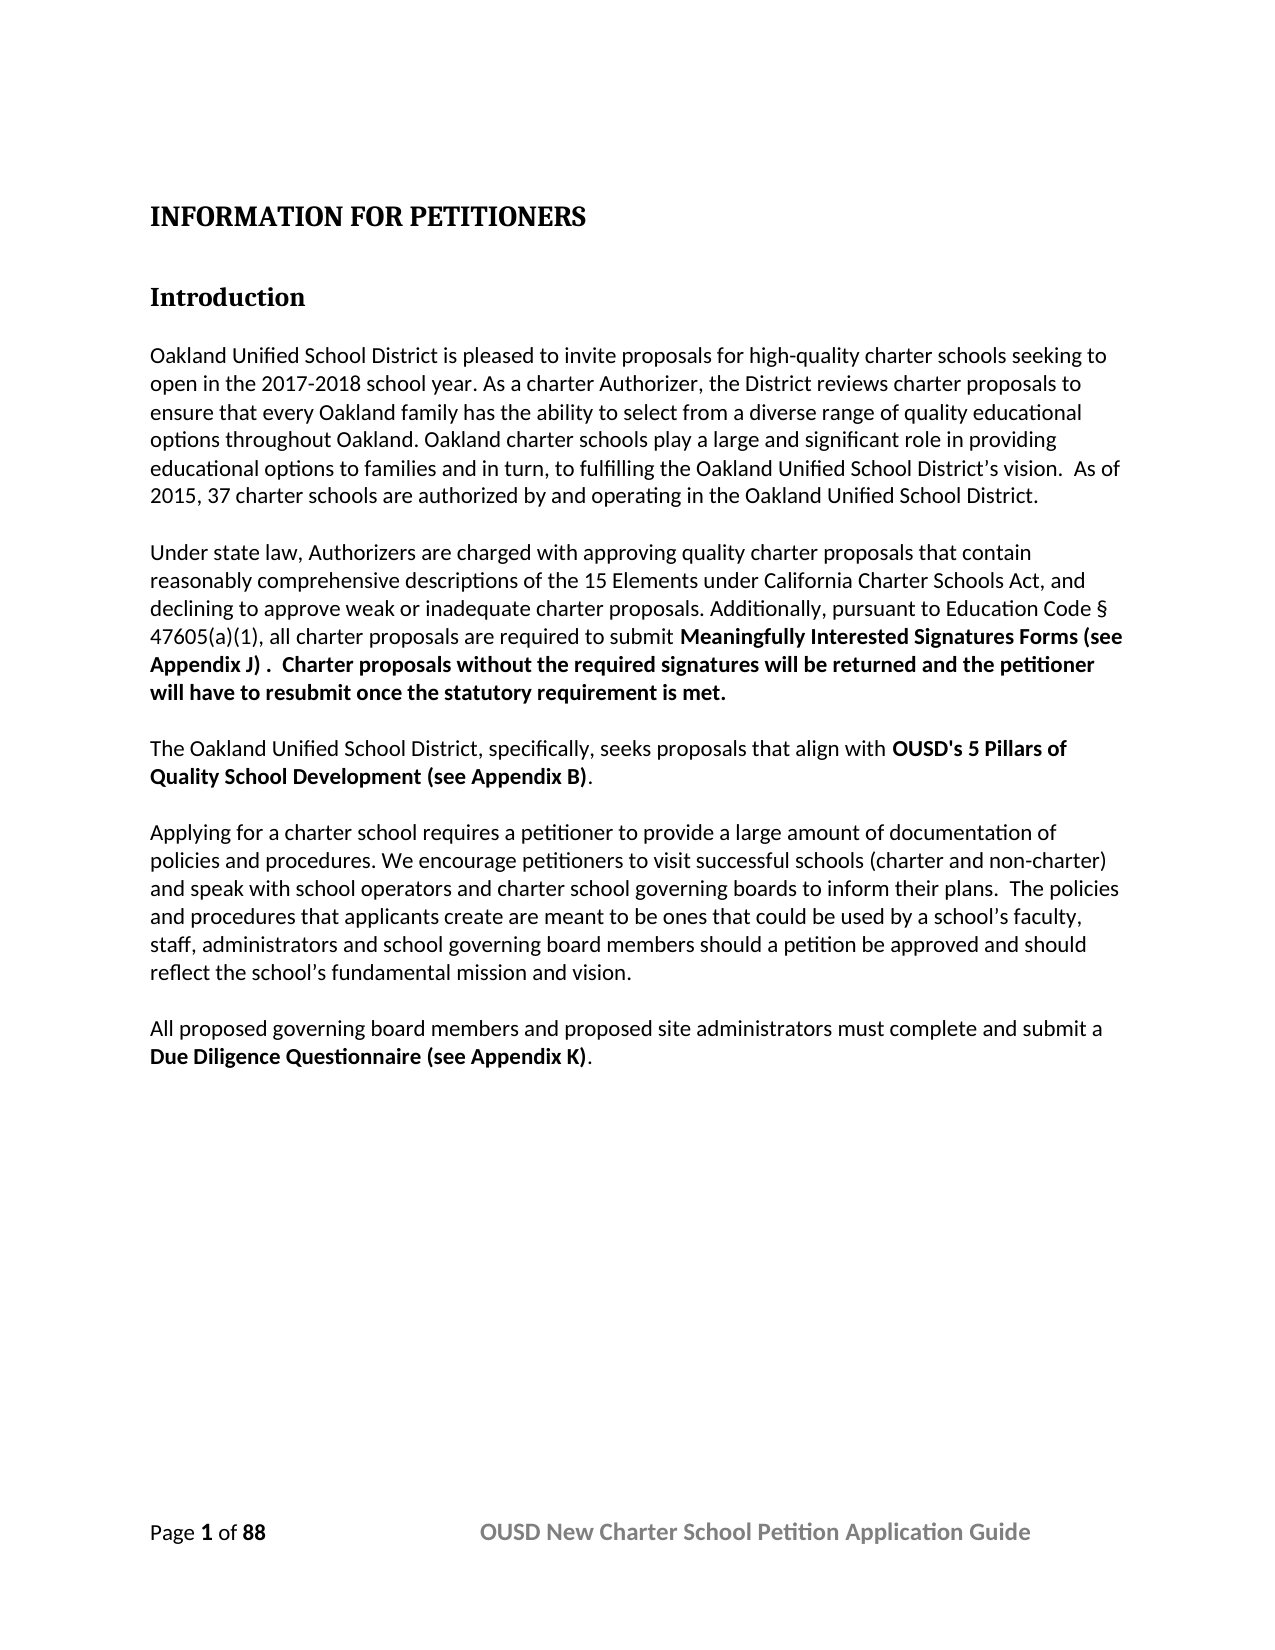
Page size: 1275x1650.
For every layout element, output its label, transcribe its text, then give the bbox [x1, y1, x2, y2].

text The Oakland Unified School District, specifically, seeks proposals that align with OUSD's 5 Pillars of Quality School Development (see Appendix B). [150, 734, 1125, 790]
text Applying for a charter school requires a petitioner to provide a large amount of documentation of policies and procedures. We encourage petitioners to visit successful schools (charter and non-charter) and speak with school operators and charter school governing boards to inform their plans. The policies and procedures that applicants create are meant to be ones that could be used by a school’s faculty, staff, administrators and school governing board members should a petition be approved and should reflect the school’s fundamental mission and vision. [150, 818, 1125, 986]
text Under state law, Authorizers are charged with approving quality charter proposals that contain reasonably comprehensive descriptions of the 15 Elements under California Charter Schools Act, and declining to approve weak or inadequate charter proposals. Additionally, pursuant to Education Code § 47605(a)(1), all charter proposals are required to submit Meaningfully Interested Signatures Forms (see Appendix J) . Charter proposals without the required signatures will be returned and the petitioner will have to resubmit once the statutory requirement is met. [150, 538, 1125, 706]
text Oakland Unified School District is pleased to invite proposals for high-quality charter schools seeking to open in the 2017-2018 school year. As a charter Authorizer, the District reviews charter proposals to ensure that every Oakland family has the ability to select from a diverse range of quality educational options throughout Oakland. Oakland charter schools play a large and significant role in providing educational options to families and in turn, to fulfilling the Oakland Unified School District’s vision. As of 2015, 37 charter schools are authorized by and operating in the Oakland Unified School District. [150, 342, 1125, 510]
text All proposed governing board members and proposed site administrators must complete and submit a Due Diligence Questionnaire (see Appendix K). [150, 1014, 1125, 1070]
subtitle INFORMATION FOR PETITIONERS [150, 200, 1125, 233]
subtitle Introduction [150, 282, 1125, 313]
